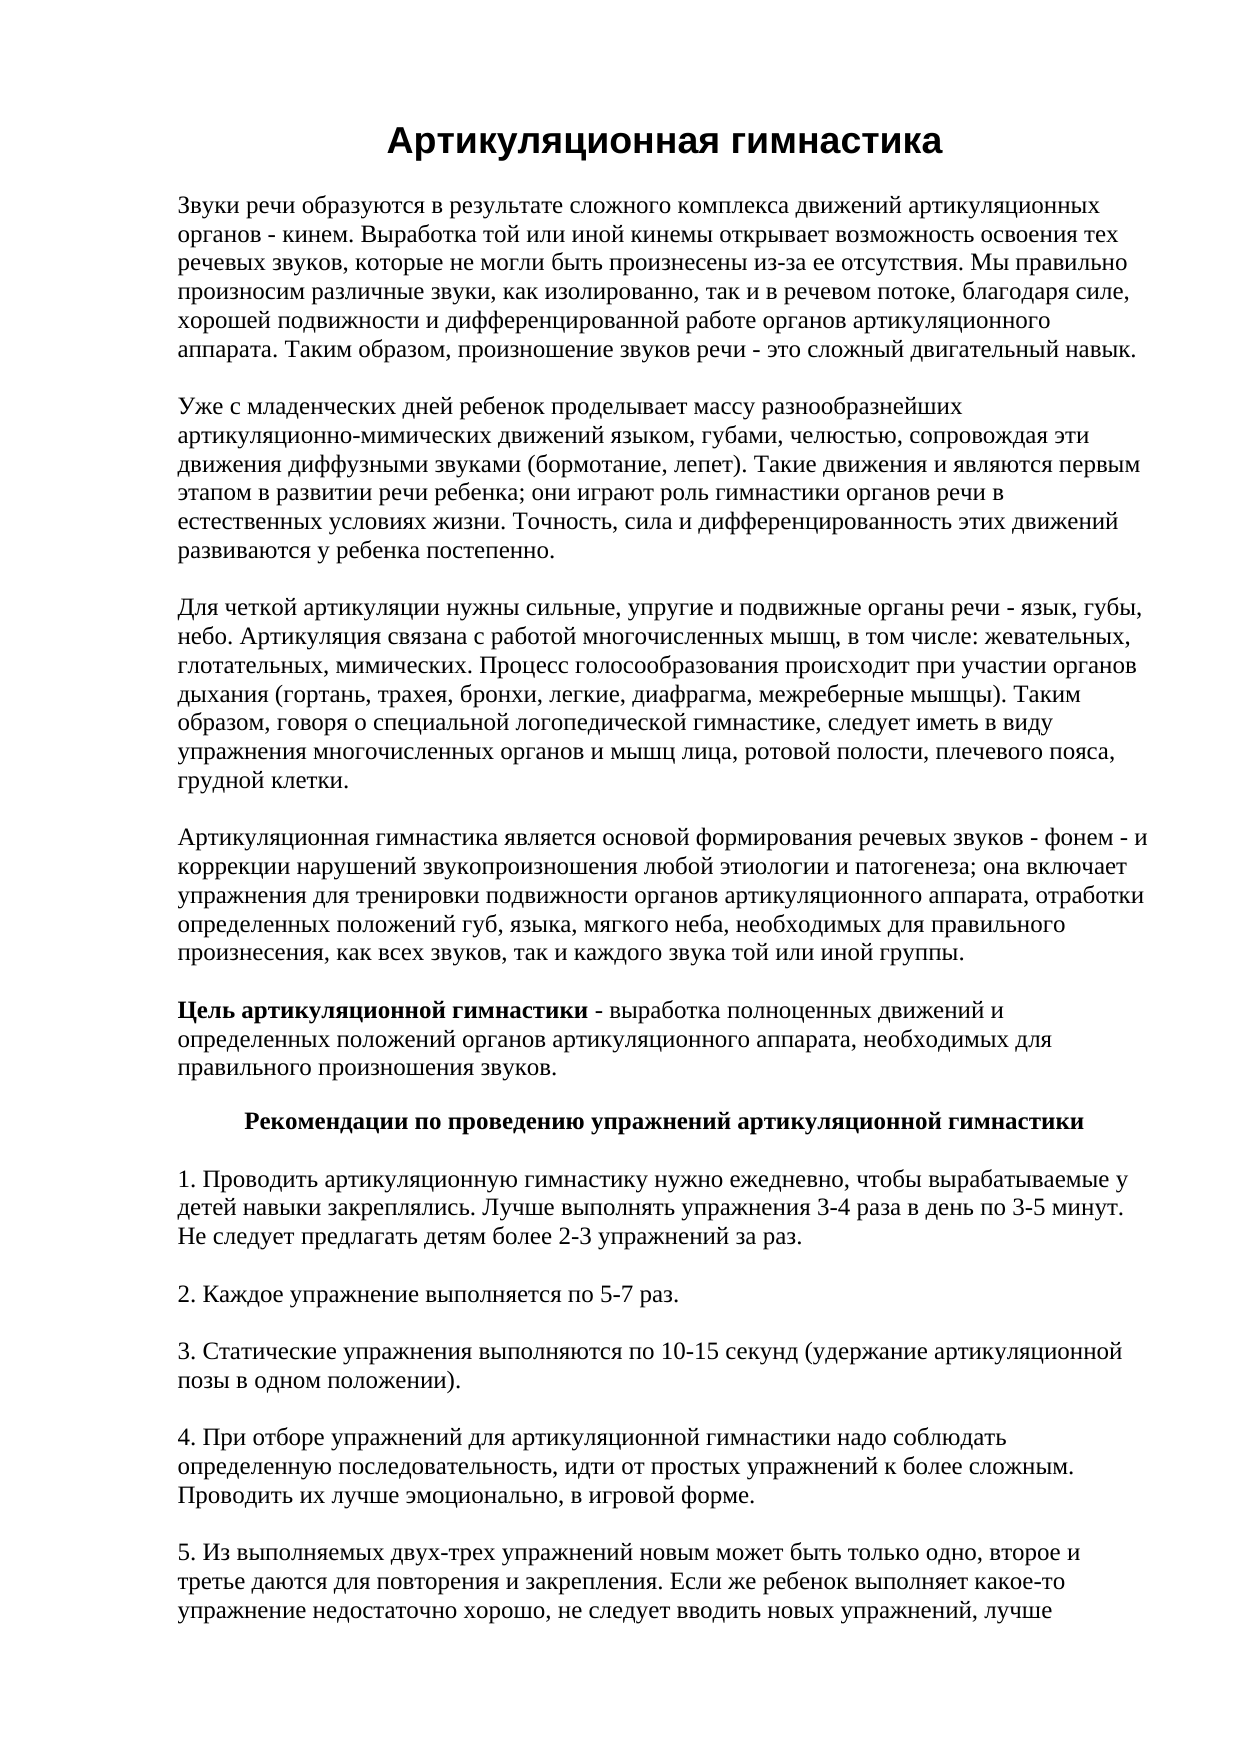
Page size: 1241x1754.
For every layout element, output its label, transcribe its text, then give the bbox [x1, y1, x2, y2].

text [177, 1135, 1152, 1624]
text Рекомендации по проведению упражнений артикуляционной гимнастики [177, 1106, 1152, 1135]
text Звуки речи образуются в результате сложного комплекса движений артикуляционных органов - кинем. Выработка той или иной кинемы открывает возможность освоения тех речевых звуков, которые не могли быть произнесены из-за ее отсутствия. Мы правильно произносим различные звуки, как изолированно, так и в речевом потоке, благодаря силе, хорошей подвижности и дифференцированной работе органов артикуляционного аппарата. Таким образом, произношение звуков речи - это сложный двигательный навык. Уже с младенческих дней ребенок проделывает массу разнообразнейших артикуляционно-мимических движений языком, губами, челюстью, сопровождая эти движения диффузными звуками (бормотание, лепет). Такие движения и являются первым этапом в развитии речи ребенка; они играют роль гимнастики органов речи в естественных условиях жизни. Точность, сила и дифференцированность этих движений развиваются у ребенка постепенно. Для четкой артикуляции нужны сильные, упругие и подвижные органы речи - язык, губы, небо. Артикуляция связана с работой многочисленных мышц, в том числе: жевательных, глотательных, мимических. Процесс голосообразования происходит при участии органов дыхания (гортань, трахея, бронхи, легкие, диафрагма, межреберные мышцы). Таким образом, говоря о специальной логопедической гимнастике, следует иметь в виду упражнения многочисленных органов и мышц лица, ротовой полости, плечевого пояса, грудной клетки. Артикуляционная гимнастика является основой формирования речевых звуков - фонем - и коррекции нарушений звукопроизношения любой этиологии и патогенеза; она включает упражнения для тренировки подвижности органов артикуляционного аппарата, отработки определенных положений губ, языка, мягкого неба, необходимых для правильного произнесения, как всех звуков, так и каждого звука той или иной группы. Цель артикуляционной гимнастики - выработка полноценных движений и определенных положений органов артикуляционного аппарата, необходимых для правильного произношения звуков. [177, 161, 1152, 1081]
text Артикуляционная гимнастика [177, 118, 1152, 161]
